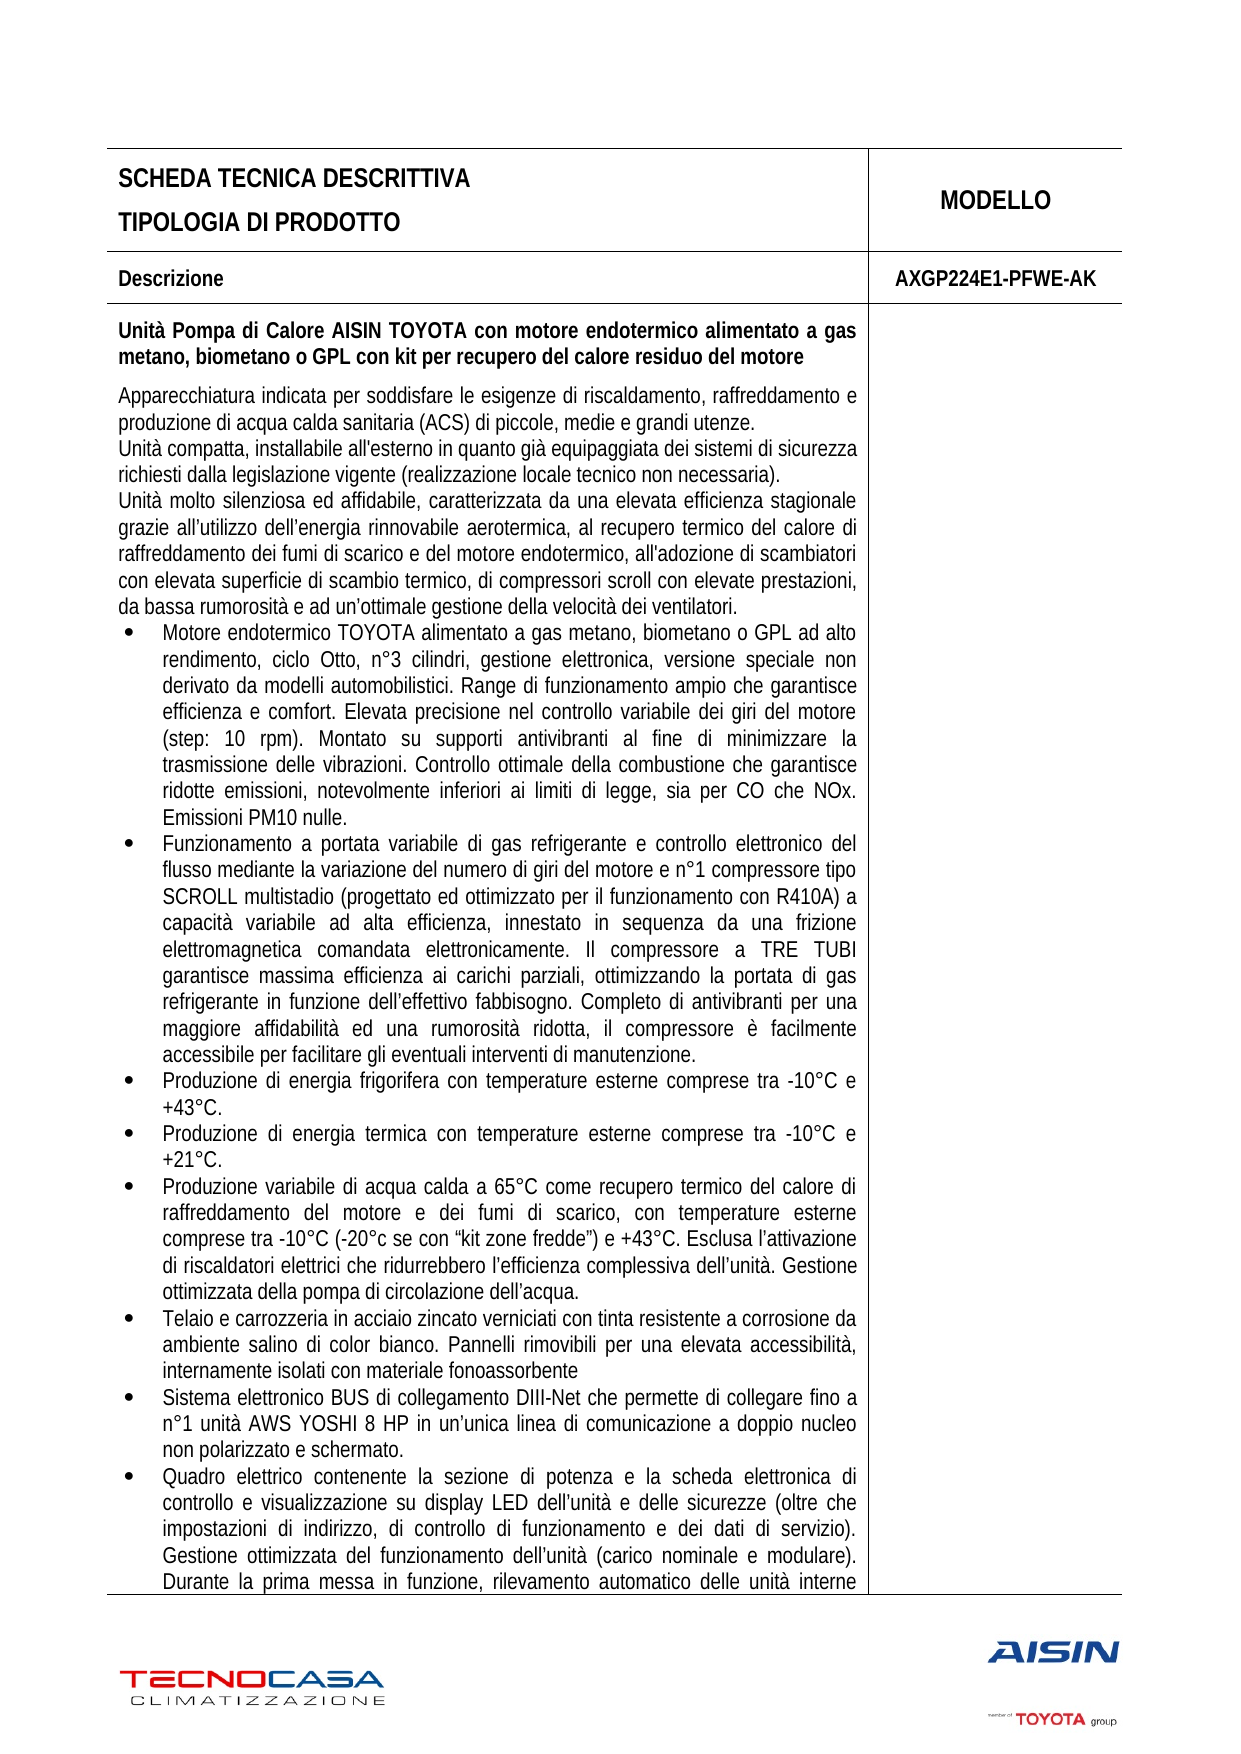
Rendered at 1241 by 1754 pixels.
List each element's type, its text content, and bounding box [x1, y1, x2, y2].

table_header MODELLO [869, 149, 1122, 251]
table_cell [869, 304, 1122, 1594]
table_cell Descrizione [107, 252, 868, 303]
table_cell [107, 304, 868, 1594]
picture [118, 1670, 385, 1706]
table_cell AXGP224E1-PFWE-AK [869, 252, 1122, 303]
picture [980, 1634, 1126, 1733]
table_header SCHEDA TECNICA DESCRITTIVA TIPOLOGIA DI PRODOTTO [107, 149, 868, 251]
